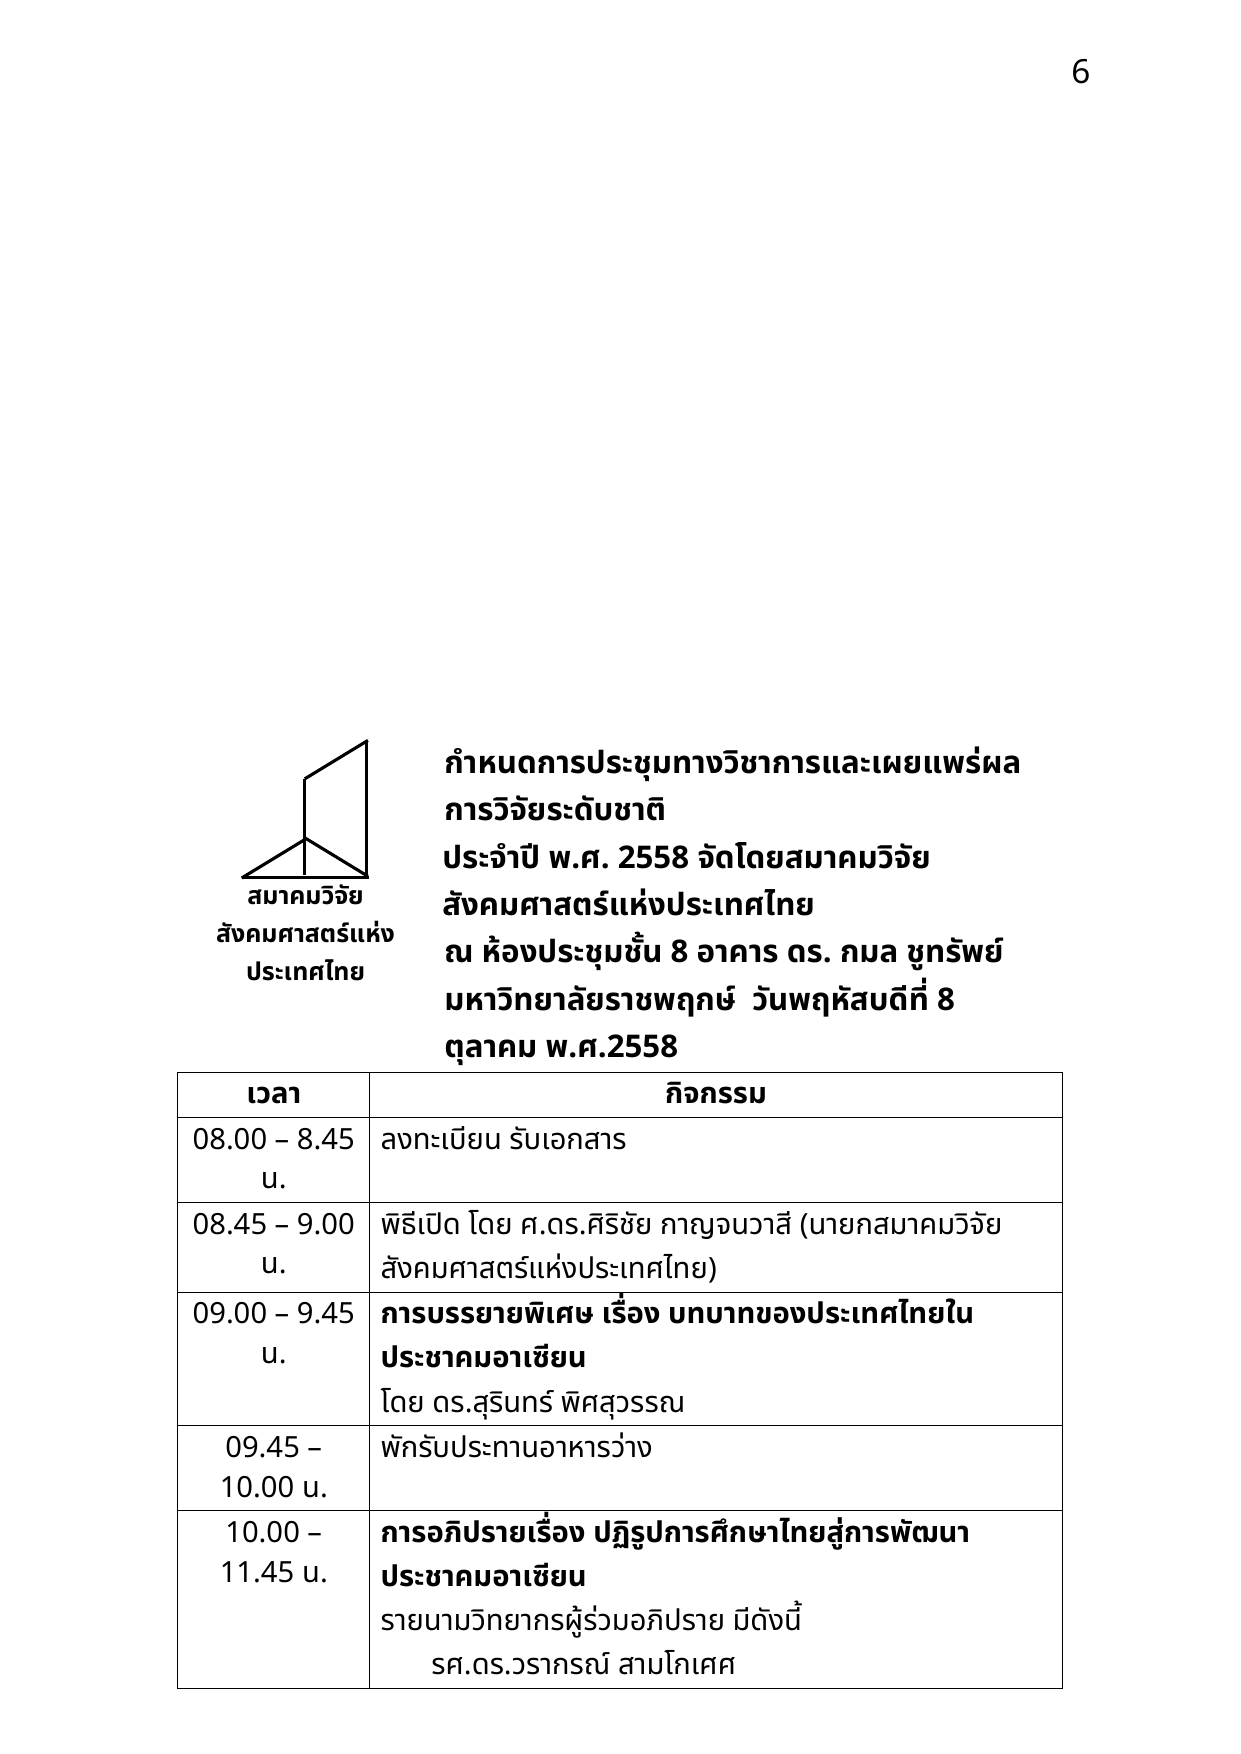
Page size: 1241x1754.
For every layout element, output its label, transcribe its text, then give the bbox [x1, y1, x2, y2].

table_cell 09.45 – 10.00 น. [178, 1426, 369, 1510]
table_cell การบรรยายพิเศษ เรื่อง บทบาทของประเทศไทยในประชาคมอาเซียน โดย ดร.สุรินทร์ พิศสุวรรณ [370, 1293, 1062, 1425]
table_cell 08.00 – 8.45 น. [178, 1118, 369, 1202]
table_cell 09.00 – 9.45 น. [178, 1293, 369, 1425]
table_header กำหนดการประชุมทางวิชาการและเผยแพร่ผลการวิจัยระดับชาติ ประจำปี พ.ศ. 2558 จัดโดยสมาคมวิจัยสังคมศาสตร์แห่งประเทศไทย ณ ห้องประชุมชั้น 8 อาคาร ดร. กมล ชูทรัพย์ มหาวิทยาลัยราชพฤกษ์ วันพฤหัสบดีที่ 8 ตุลาคม พ.ศ.2558 [433, 740, 1062, 1072]
table_cell พิธีเปิด โดย ศ.ดร.ศิริชัย กาญจนวาสี (นายกสมาคมวิจัยสังคมศาสตร์แห่งประเทศไทย) [370, 1203, 1062, 1292]
table_cell 08.45 – 9.00 น. [178, 1203, 369, 1292]
table_cell เวลา [178, 1073, 369, 1117]
table_cell พักรับประทานอาหารว่าง [370, 1426, 1062, 1510]
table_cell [370, 1511, 1062, 1688]
table_cell กิจกรรม [370, 1073, 1062, 1117]
table_cell 10.00 – 11.45 น. [178, 1511, 369, 1688]
table_header สมาคมวิจัยสังคมศาสตร์แห่งประเทศไทย [178, 740, 433, 1072]
table_cell ลงทะเบียน รับเอกสาร [370, 1118, 1062, 1202]
